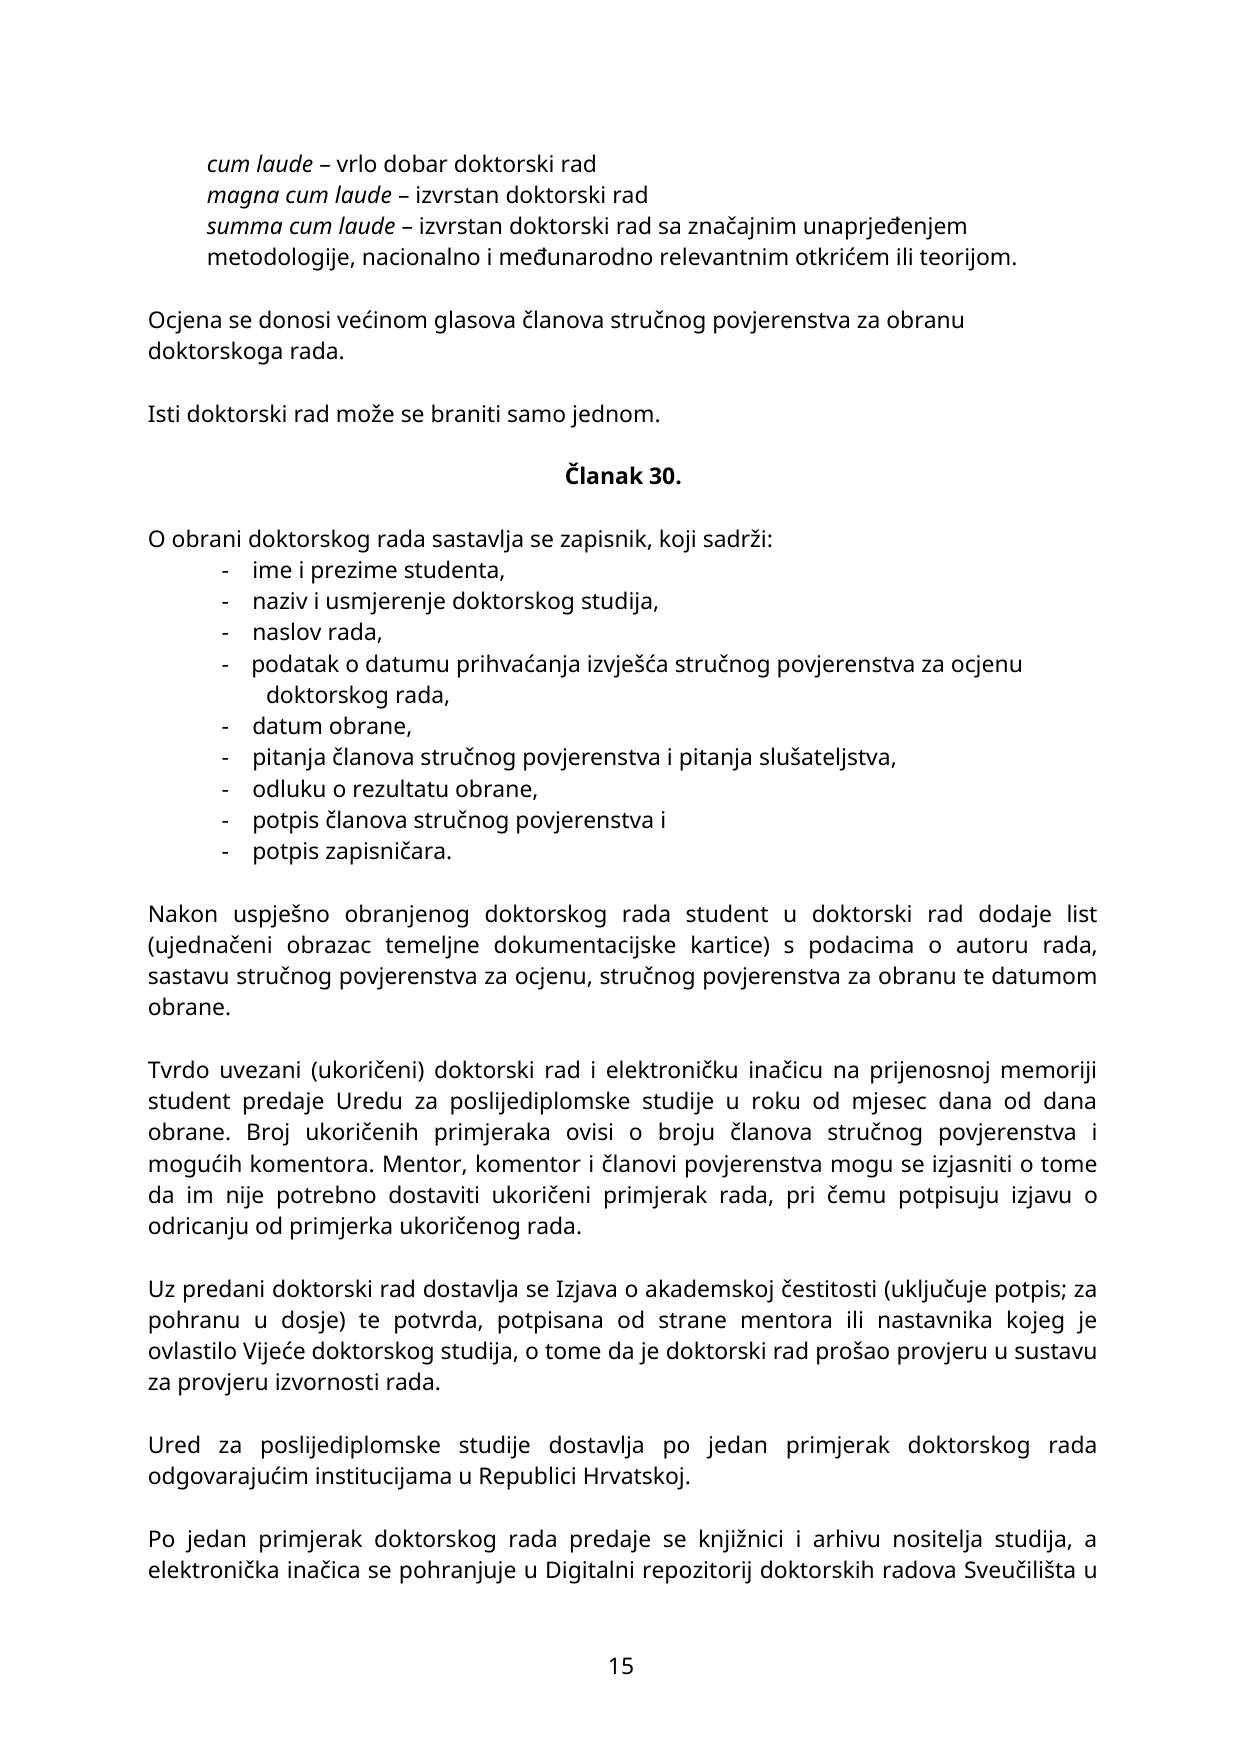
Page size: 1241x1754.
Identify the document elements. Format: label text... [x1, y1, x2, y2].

text Ocjena se donosi većinom glasova članova stručnog povjerenstva za obranu doktorskoga rada. [148, 304, 1099, 366]
list podatak o datumu prihvaćanja izvješća stručnog povjerenstva za ocjenu doktorskog rada, [221, 648, 1099, 710]
text cum laude – vrlo dobar doktorski rad [207, 148, 1099, 179]
list datum obrane, [221, 710, 1099, 741]
list pitanja članova stručnog povjerenstva i pitanja slušateljstva, [221, 741, 1099, 773]
list potpis zapisničara. [221, 835, 1099, 866]
text Isti doktorski rad može se braniti samo jednom. [148, 398, 1099, 429]
list ime i prezime studenta, [221, 554, 1099, 585]
text Ured za poslijediplomske studije dostavlja po jedan primjerak doktorskog rada odgovarajućim institucijama u Republici Hrvatskoj. [148, 1429, 1099, 1491]
text magna cum laude – izvrstan doktorski rad [207, 179, 1099, 210]
text summa cum laude – izvrstan doktorski rad sa značajnim unaprjeđenjem metodologije, nacionalno i međunarodno relevantnim otkrićem ili teorijom. [207, 210, 1099, 273]
list naziv i usmjerenje doktorskog studija, [221, 585, 1099, 616]
text Uz predani doktorski rad dostavlja se Izjava o akademskoj čestitosti (uključuje potpis; za pohranu u dosje) te potvrda, potpisana od strane mentora ili nastavnika kojeg je ovlastilo Vijeće doktorskog studija, o tome da je doktorski rad prošao provjeru u sustavu za provjeru izvornosti rada. [148, 1273, 1099, 1398]
list potpis članova stručnog povjerenstva i [221, 804, 1099, 835]
text Nakon uspješno obranjenog doktorskog rada student u doktorski rad dodaje list (ujednačeni obrazac temeljne dokumentacijske kartice) s podacima o autoru rada, sastavu stručnog povjerenstva za ocjenu, stručnog povjerenstva za obranu te datumom obrane. [148, 898, 1099, 1023]
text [148, 1523, 1099, 1585]
subtitle Članak 30. [148, 460, 1099, 491]
list naslov rada, [221, 616, 1099, 648]
list odluku o rezultatu obrane, [221, 773, 1099, 804]
text O obrani doktorskog rada sastavlja se zapisnik, koji sadrži: [148, 523, 1099, 554]
text Tvrdo uvezani (ukoričeni) doktorski rad i elektroničku inačicu na prijenosnoj memoriji student predaje Uredu za poslijediplomske studije u roku od mjesec dana od dana obrane. Broj ukoričenih primjeraka ovisi o broju članova stručnog povjerenstva i mogućih komentora. Mentor, komentor i članovi povjerenstva mogu se izjasniti o tome da im nije potrebno dostaviti ukoričeni primjerak rada, pri čemu potpisuju izjavu o odricanju od primjerka ukoričenog rada. [148, 1054, 1099, 1241]
